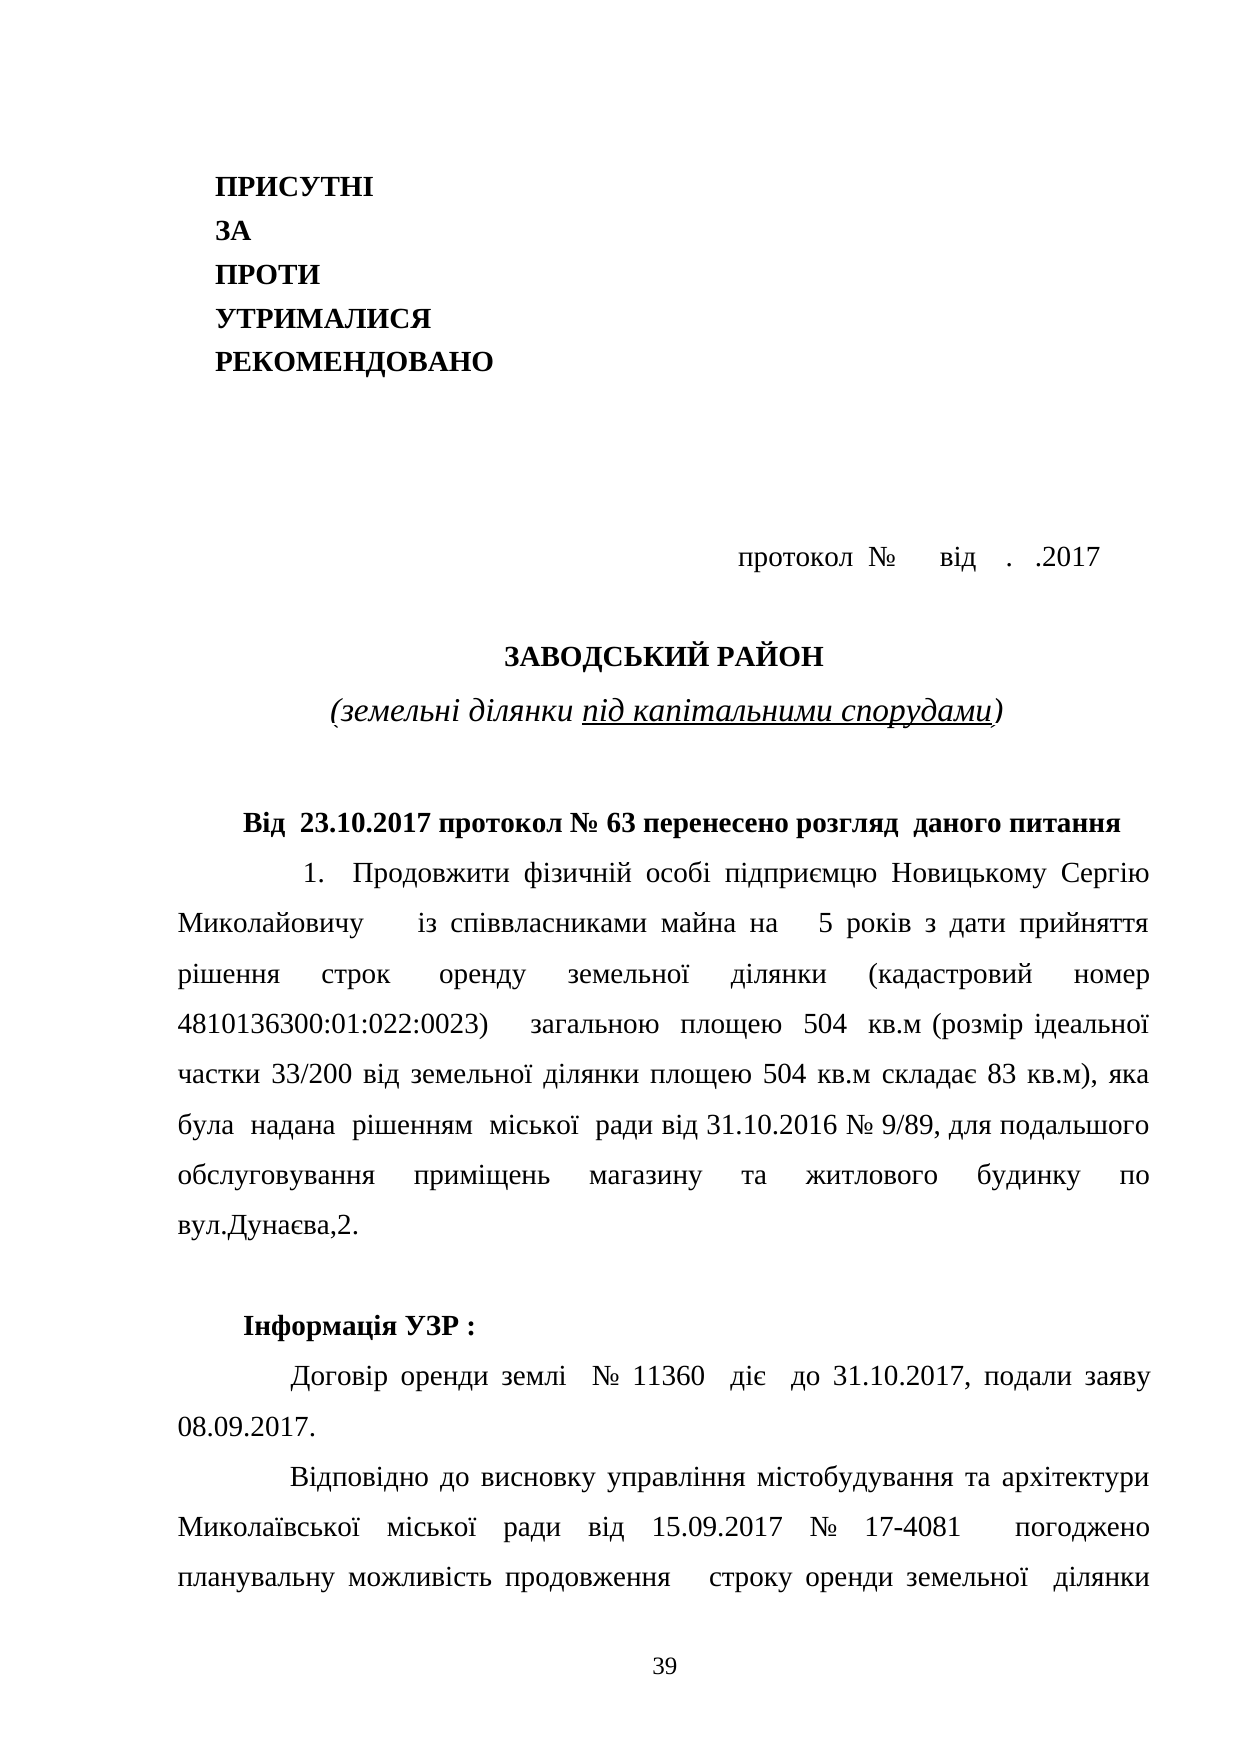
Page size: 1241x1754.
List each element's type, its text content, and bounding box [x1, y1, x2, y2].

text УТРИМАЛИСЯ [215, 293, 1152, 337]
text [177, 1459, 1151, 1593]
text 1. Продовжити фізичній особі підприємцю Новицькому Сергію Миколайовичу із співвласниками майна на 5 років з дати прийняття рішення строк оренду земельної ділянки (кадастровий номер 4810136300:01:022:0023) загальною площею 504 кв.м (розмір ідеальної частки 33/200 від земельної ділянки площею 504 кв.м складає 83 кв.м), яка була надана рішенням міської ради від 31.10.2016 № 9/89, для подальшого обслуговування приміщень магазину та житлового будинку по вул.Дунаєва,2. [177, 855, 1151, 1241]
text ЗА [215, 206, 1152, 249]
text ПРОТИ [215, 249, 1152, 293]
text РЕКОМЕНДОВАНО [215, 337, 1152, 381]
text ЗАВОДСЬКИЙ РАЙОН [177, 639, 1151, 673]
text протокол № від . .2017 [177, 539, 1151, 572]
text ПРИСУТНІ [215, 162, 1152, 206]
text Від 23.10.2017 протокол № 63 перенесено розгляд даного питання [177, 805, 1151, 838]
text Договір оренди землі № 11360 діє до 31.10.2017, подали заяву 08.09.2017. [177, 1358, 1152, 1442]
text (земельні ділянки під капітальними спорудами) [177, 690, 1151, 728]
text Інформація УЗР : [177, 1308, 1152, 1342]
